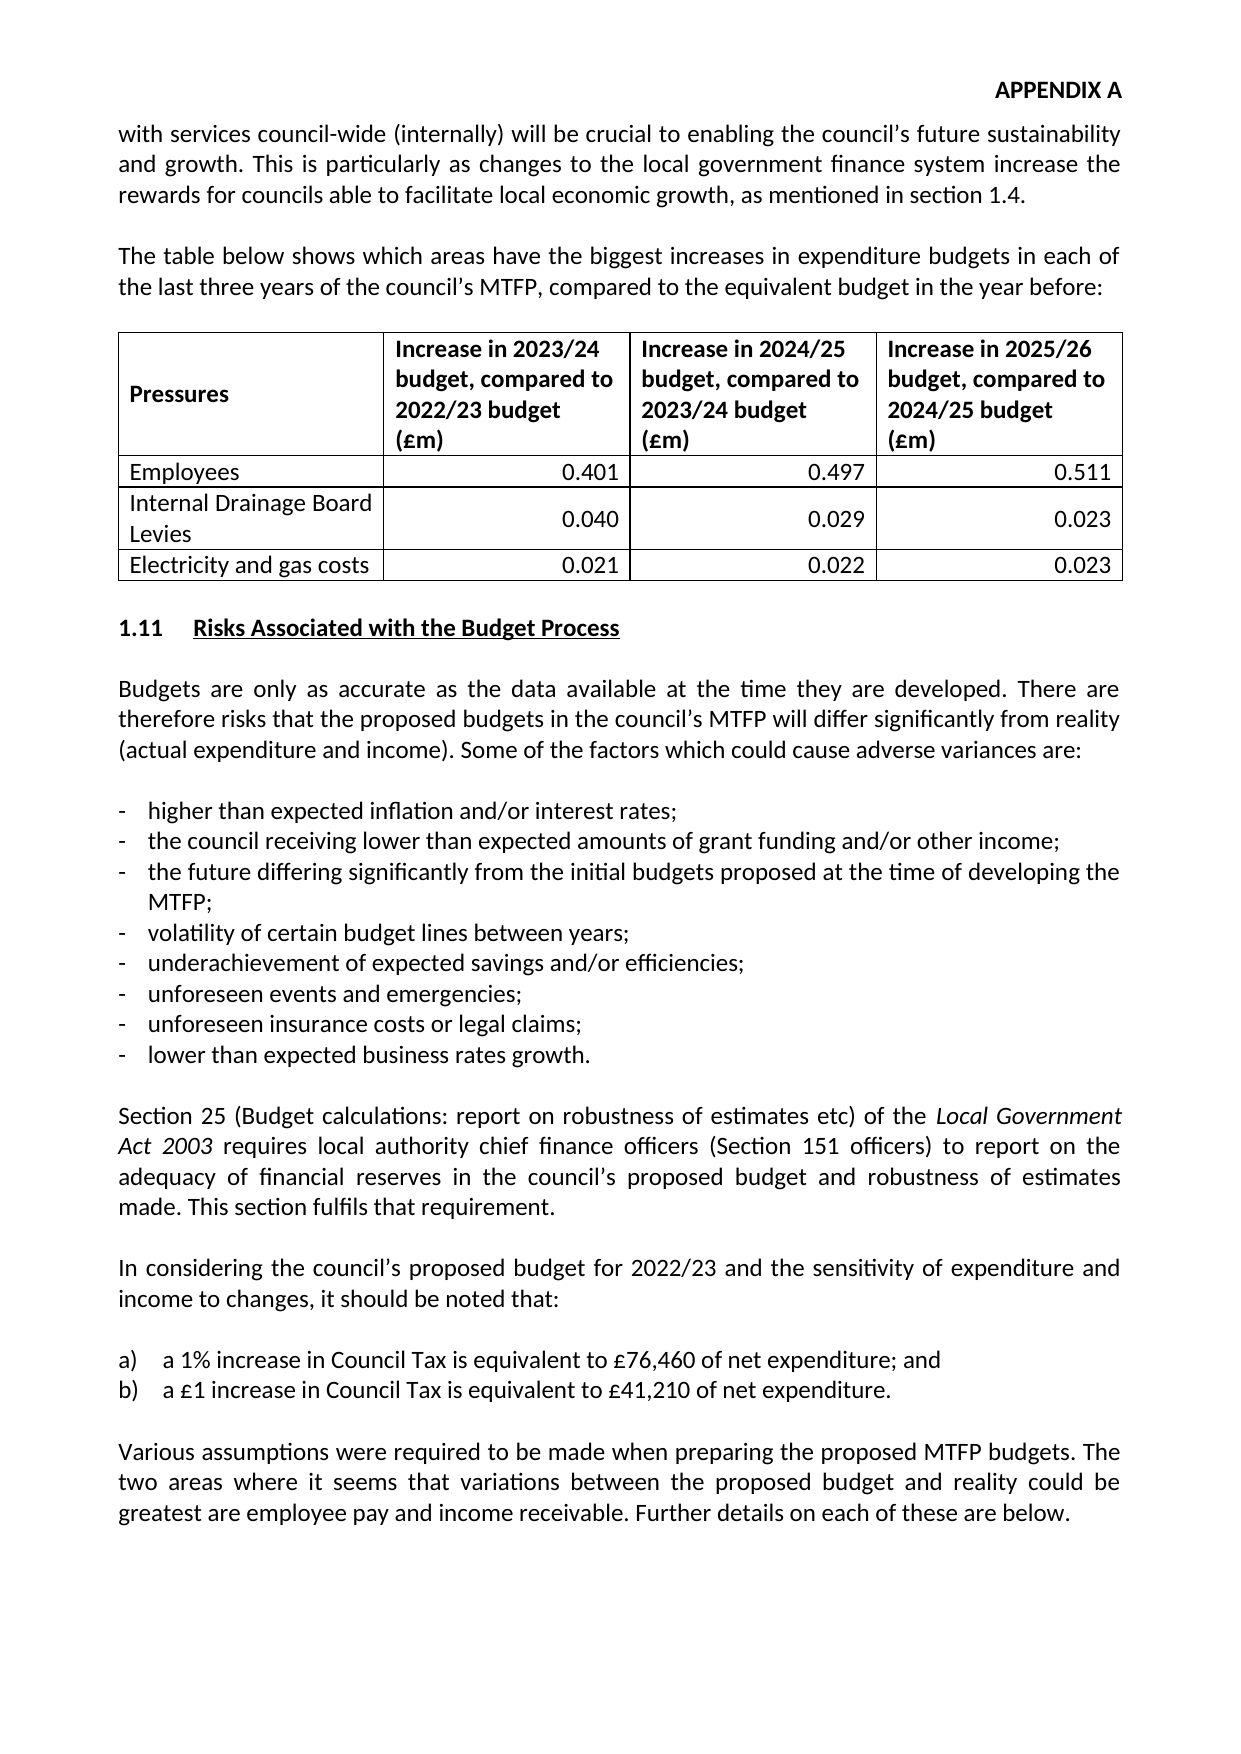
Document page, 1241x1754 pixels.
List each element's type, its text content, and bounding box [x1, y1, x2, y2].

table_cell 0.022 [631, 550, 876, 580]
list underachievement of expected savings and/or efficiencies; [118, 947, 1122, 978]
table_cell 0.021 [384, 550, 629, 580]
table_header Increase in 2024/25 budget, compared to 2023/24 budget (£m) [631, 333, 876, 455]
table_cell 0.023 [877, 488, 1122, 548]
table_cell 0.497 [631, 456, 876, 486]
table_cell 0.511 [877, 456, 1122, 486]
list a 1% increase in Council Tax is equivalent to £76,460 of net expenditure; and [118, 1344, 1122, 1375]
list unforeseen events and emergencies; [118, 978, 1122, 1008]
list lower than expected business rates growth. [118, 1039, 1122, 1069]
list higher than expected inflation and/or interest rates; [118, 795, 1122, 825]
text In considering the council’s proposed budget for 2022/23 and the sensitivity of expenditure and income to changes, it should be noted that: [118, 1253, 1122, 1314]
table_cell Employees [119, 456, 383, 486]
text The table below shows which areas have the biggest increases in expenditure budgets in each of the last three years of the council’s MTFP, compared to the equivalent budget in the year before: [118, 240, 1122, 301]
table_cell 0.401 [384, 456, 629, 486]
table_cell 0.023 [877, 550, 1122, 580]
text Section 25 (Budget calculations: report on robustness of estimates etc) of the Local Government Act 2003 requires local authority chief finance officers (Section 151 officers) to report on the adequacy of financial reserves in the council’s proposed budget and robustness of estimates made. This section fulfils that requirement. [118, 1100, 1122, 1222]
list the council receiving lower than expected amounts of grant funding and/or other income; [118, 825, 1122, 856]
list Risks Associated with the Budget Process [118, 612, 1122, 642]
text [118, 118, 1122, 210]
table_header Pressures [119, 333, 383, 455]
table_cell 0.040 [384, 488, 629, 548]
list volatility of certain budget lines between years; [118, 917, 1122, 947]
table_cell 0.029 [631, 488, 876, 548]
table_header Increase in 2023/24 budget, compared to 2022/23 budget (£m) [384, 333, 629, 455]
text Budgets are only as accurate as the data available at the time they are developed. There are therefore risks that the proposed budgets in the council’s MTFP will differ significantly from reality (actual expenditure and income). Some of the factors which could cause adverse variances are: [118, 673, 1122, 764]
list the future differing significantly from the initial budgets proposed at the time of developing the MTFP; [118, 856, 1122, 917]
list a £1 increase in Council Tax is equivalent to £41,210 of net expenditure. [118, 1375, 1122, 1405]
table_header Increase in 2025/26 budget, compared to 2024/25 budget (£m) [877, 333, 1122, 455]
list unforeseen insurance costs or legal claims; [118, 1008, 1122, 1039]
text Various assumptions were required to be made when preparing the proposed MTFP budgets. The two areas where it seems that variations between the proposed budget and reality could be greatest are employee pay and income receivable. Further details on each of these are below. [118, 1436, 1122, 1527]
table_cell Internal Drainage Board Levies [119, 488, 383, 548]
table_cell Electricity and gas costs [119, 550, 383, 580]
